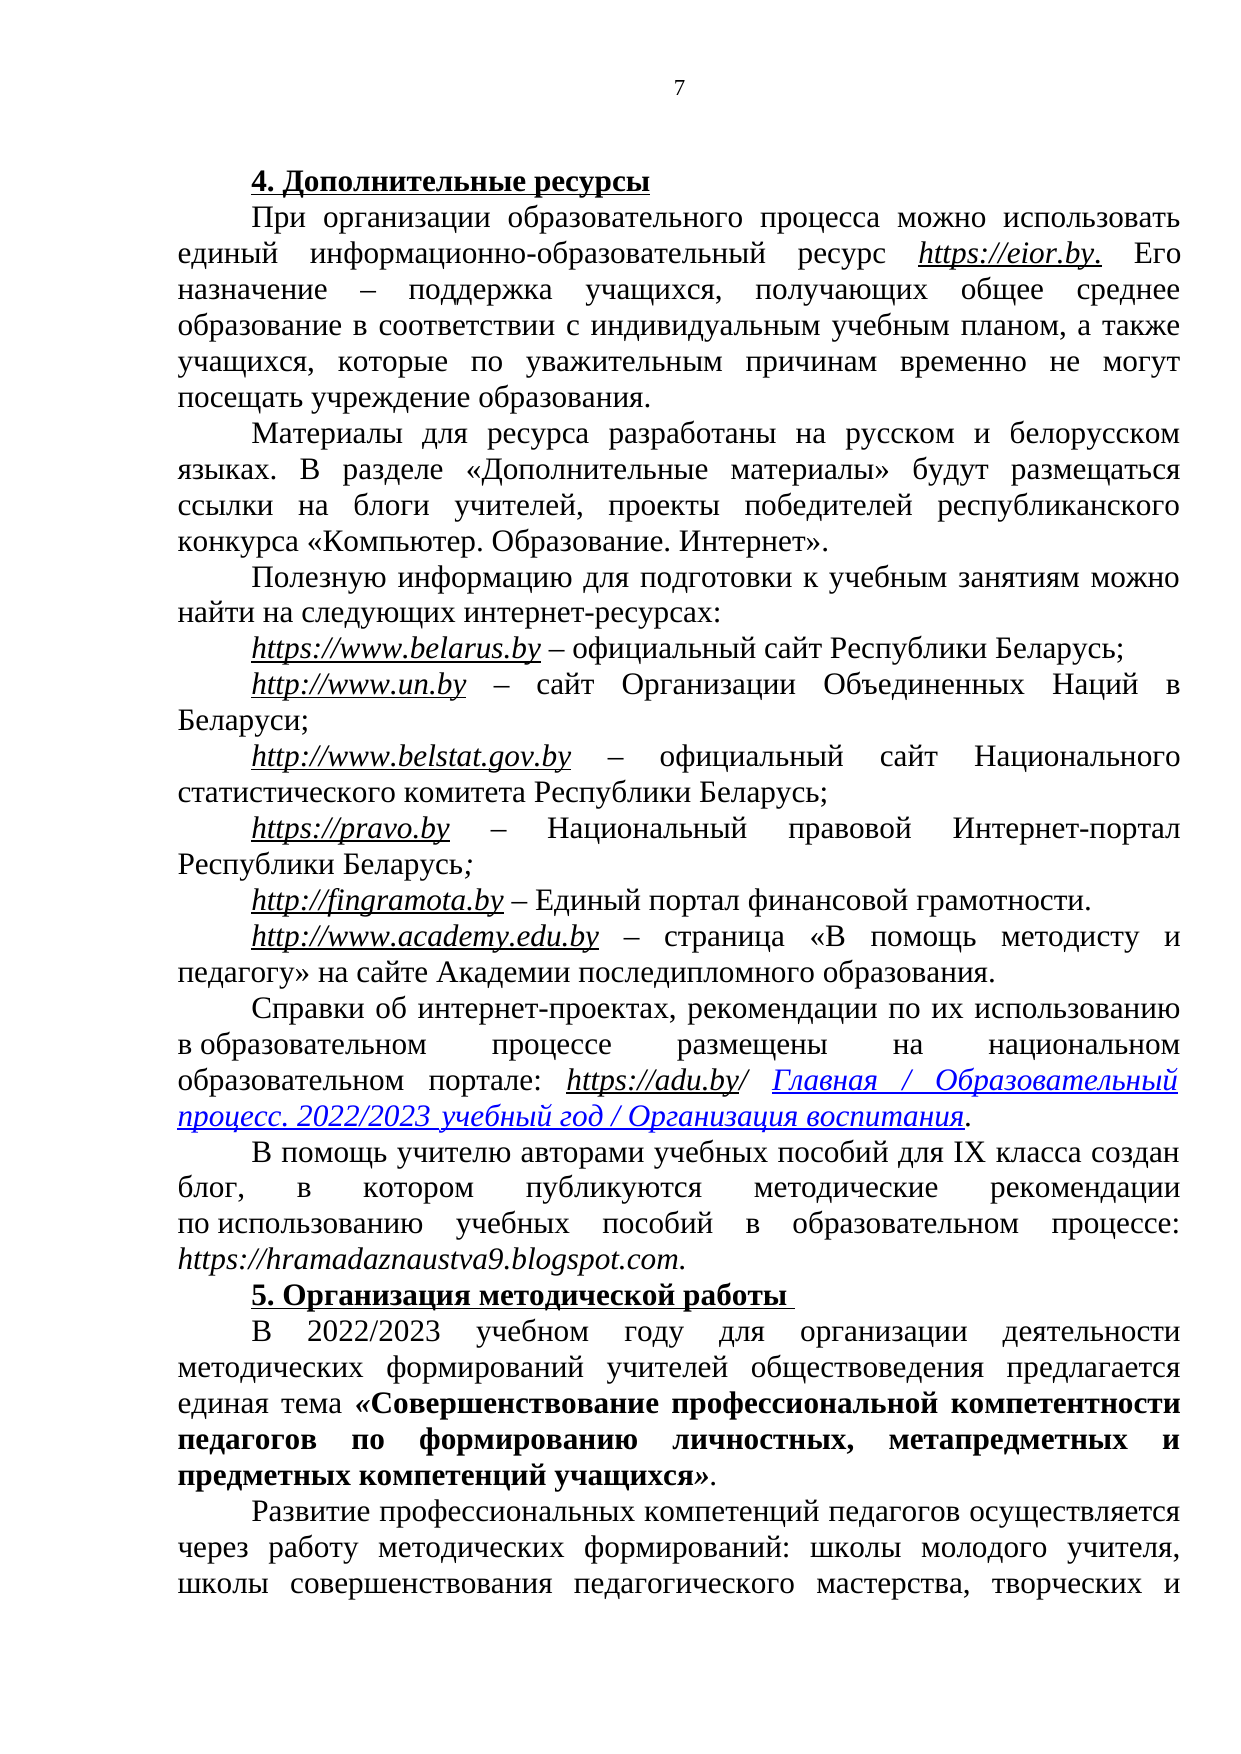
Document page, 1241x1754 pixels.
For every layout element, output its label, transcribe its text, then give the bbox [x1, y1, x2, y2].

text http://www.un.by – сайт Организации Объединенных Наций в Беларуси; [177, 666, 1181, 737]
text Материалы для ресурса разработаны на русском и белорусском языках. В разделе «Дополнительные материалы» будут размещаться ссылки на блоги учителей, проекты победителей республиканского конкурса «Компьютер. Образование. Интернет». [177, 414, 1181, 558]
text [177, 1492, 1181, 1600]
text http://www.belstat.gov.by – официальный сайт Национального статистического комитета Республики Беларусь; [177, 737, 1181, 809]
text Полезную информацию для подготовки к учебным занятиям можно найти на следующих интернет-ресурсах: [177, 558, 1181, 630]
text При организации образовательного процесса можно использовать единый информационно-образовательный ресурс https://eior.by. Его назначение – поддержка учащихся, получающих общее среднее образование в соответствии с индивидуальным учебным планом, а также учащихся, которые по уважительным причинам временно не могут посещать учреждение образования. [177, 198, 1181, 414]
text https://pravo.by – Национальный правовой Интернет-портал Республики Беларусь; [177, 809, 1181, 881]
text 4. Дополнительные ресурсы [177, 162, 1181, 198]
text https://www.belarus.by – официальный сайт Республики Беларусь; [177, 630, 1181, 666]
text http://fingramota.by – Единый портал финансовой грамотности. [177, 881, 1181, 917]
text В помощь учителю авторами учебных пособий для IX класса создан блог, в котором публикуются методические рекомендации по использованию учебных пособий в образовательном процессе: https://hramadaznaustva9.blogspot.com. [177, 1133, 1181, 1277]
text Справки об интернет-проектах, рекомендации по их использованию в образовательном процессе размещены на национальном образовательном портале: https://adu.by/ Главная / Образовательный процесс. 2022/2023 учебный год / Организация воспитания. [177, 989, 1181, 1133]
text 5. Организация методической работы [177, 1277, 1181, 1312]
text В 2022/2023 учебном году для организации деятельности методических формирований учителей обществоведения предлагается единая тема «Совершенствование профессиональной компетентности педагогов по формированию личностных, метапредметных и предметных компетенций учащихся». [177, 1312, 1181, 1492]
text http://www.academy.edu.by – страница «В помощь методисту и педагогу» на сайте Академии последипломного образования. [177, 917, 1181, 989]
